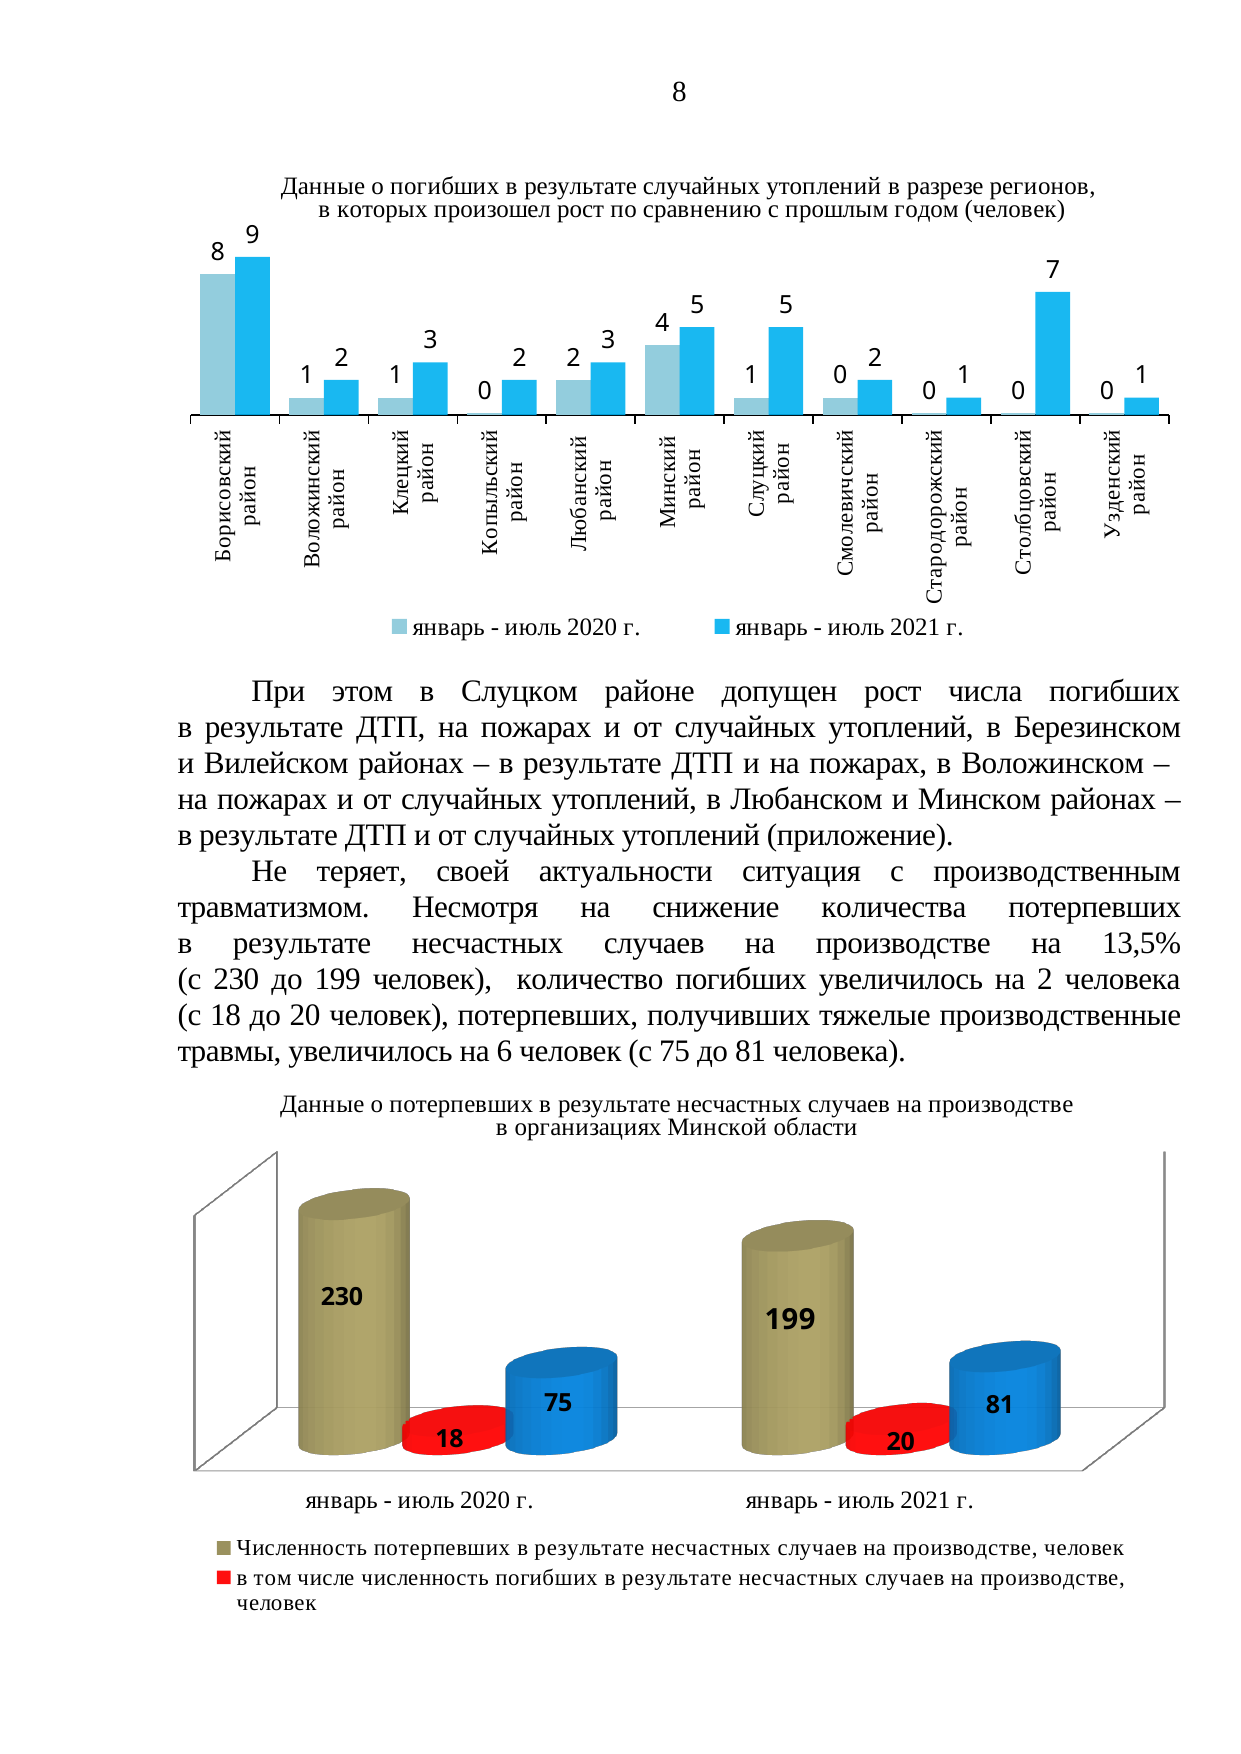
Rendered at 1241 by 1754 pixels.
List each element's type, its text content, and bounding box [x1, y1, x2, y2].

text При этом в Слуцком районе допущен рост числа погибших в результате ДТП, на пожарах и от случайных утоплений, в Березинском и Вилейском районах – в результате ДТП и на пожарах, в Воложинском – на пожарах и от случайных утоплений, в Любанском и Минском районах – в результате ДТП и от случайных утоплений (приложение). [177, 673, 1181, 852]
text Не теряет, своей актуальности ситуация с производственным травматизмом. Несмотря на снижение количества потерпевших в результате несчастных случаев на производстве на 13,5% (с 230 до 199 человек), количество погибших увеличилось на 2 человека (с 18 до 20 человек), потерпевших, получивших тяжелые производственные травмы, увеличилось на 6 человек (с 75 до 81 человека). [177, 852, 1181, 1068]
